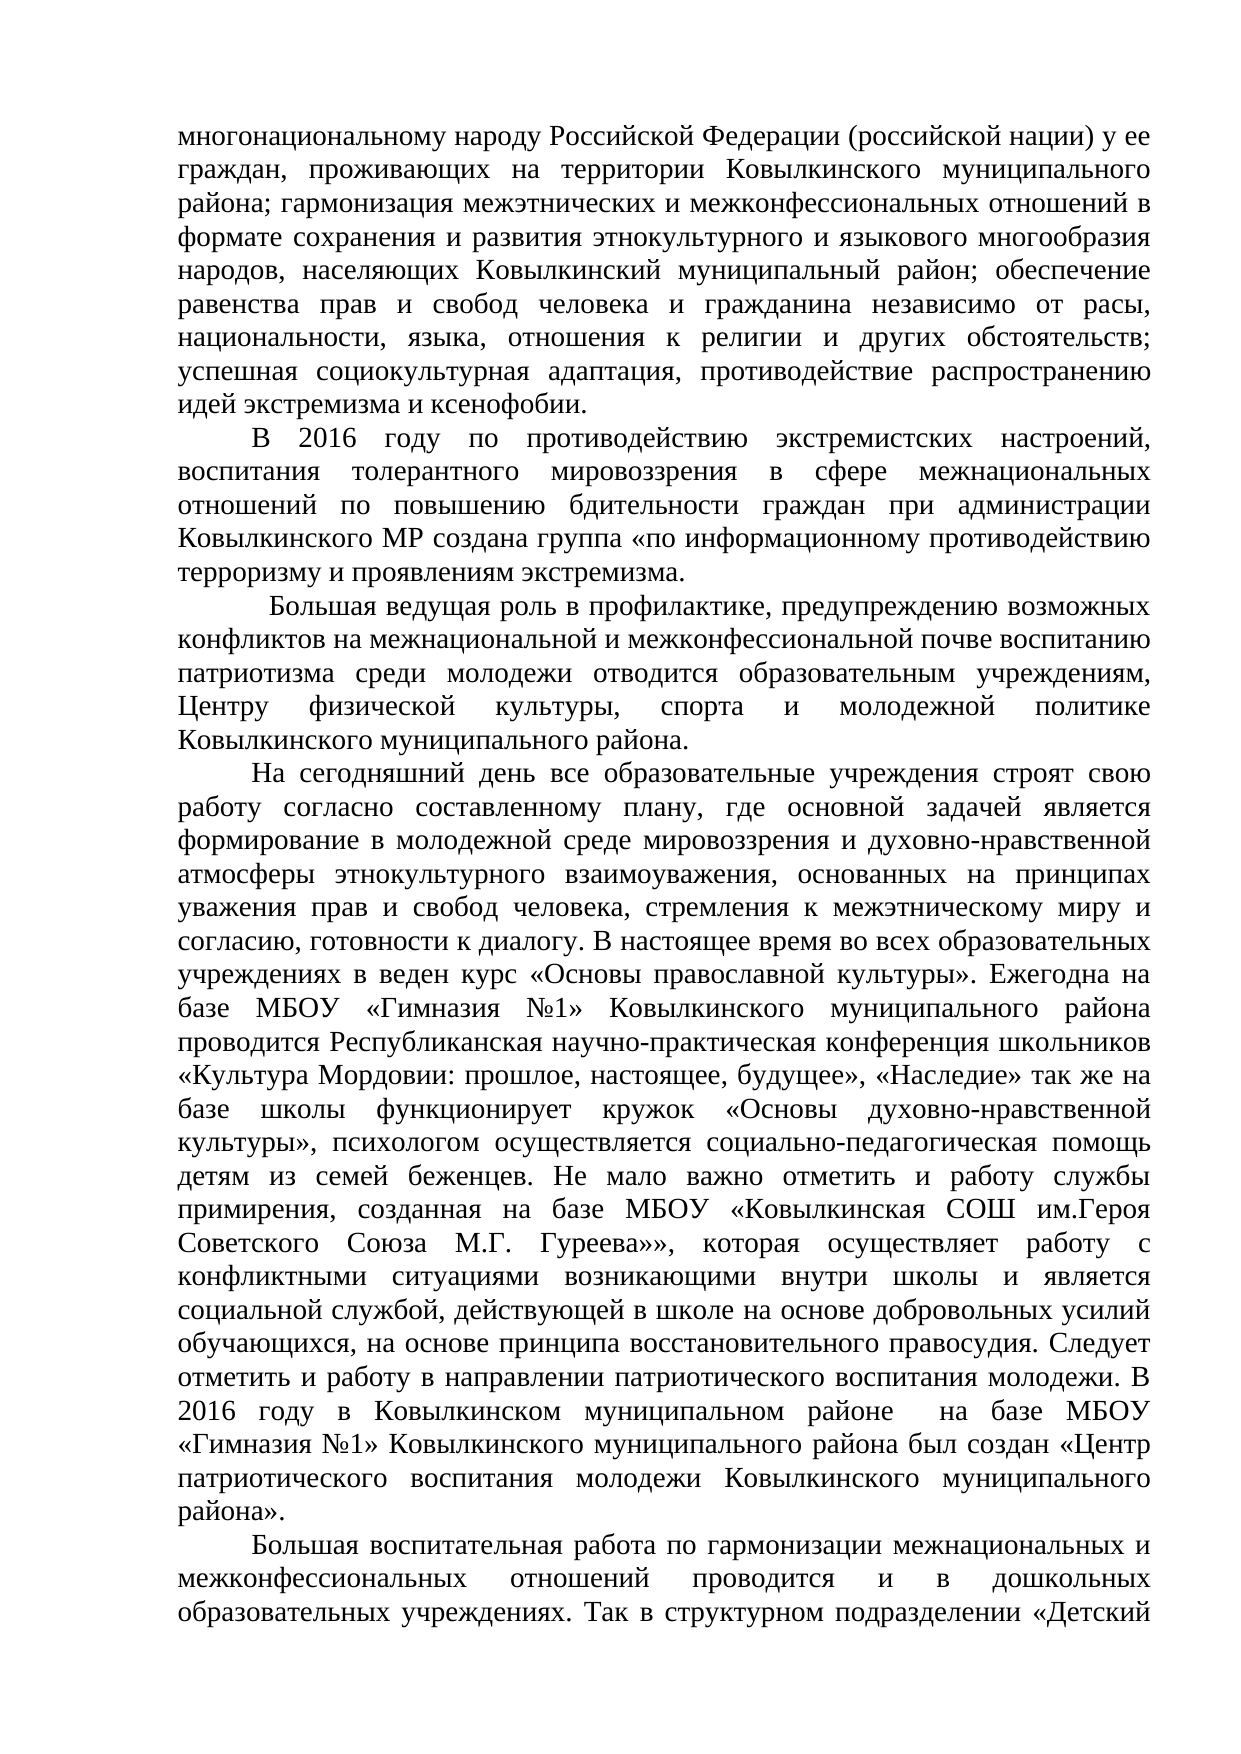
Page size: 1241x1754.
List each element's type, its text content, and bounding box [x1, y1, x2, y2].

text Большая ведущая роль в профилактике, предупреждению возможных конфликтов на межнациональной и межконфессиональной почве воспитанию патриотизма среди молодежи отводится образовательным учреждениям, Центру физической культуры, спорта и молодежной политике Ковылкинского муниципального района. [177, 588, 1152, 755]
text На сегодняшний день все образовательные учреждения строят свою работу согласно составленному плану, где основной задачей является формирование в молодежной среде мировоззрения и духовно-нравственной атмосферы этнокультурного взаимоуважения, основанных на принципах уважения прав и свобод человека, стремления к межэтническому миру и согласию, готовности к диалогу. В настоящее время во всех образовательных учреждениях в веден курс «Основы православной культуры». Ежегодна на базе МБОУ «Гимназия №1» Ковылкинского муниципального района проводится Республиканская научно-практическая конференция школьников «Культура Мордовии: прошлое, настоящее, будущее», «Наследие» так же на базе школы функционирует кружок «Основы духовно-нравственной культуры», психологом осуществляется социально-педагогическая помощь детям из семей беженцев. Не мало важно отметить и работу службы примирения, созданная на базе МБОУ «Ковылкинская СОШ им.Героя Советского Союза М.Г. Гуреева»», которая осуществляет работу с конфликтными ситуациями возникающими внутри школы и является социальной службой, действующей в школе на основе добровольных усилий обучающихся, на основе принципа восстановительного правосудия. Следует отметить и работу в направлении патриотического воспитания молодежи. В 2016 году в Ковылкинском муниципальном районе на базе МБОУ «Гимназия №1» Ковылкинского муниципального района был создан «Центр патриотического воспитания молодежи Ковылкинского муниципального района». [177, 755, 1152, 1527]
text В 2016 году по противодействию экстремистских настроений, воспитания толерантного мировоззрения в сфере межнациональных отношений по повышению бдительности граждан при администрации Ковылкинского МР создана группа «по информационному противодействию терроризму и проявлениям экстремизма. [177, 420, 1152, 588]
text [177, 1527, 1152, 1627]
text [177, 118, 1152, 420]
